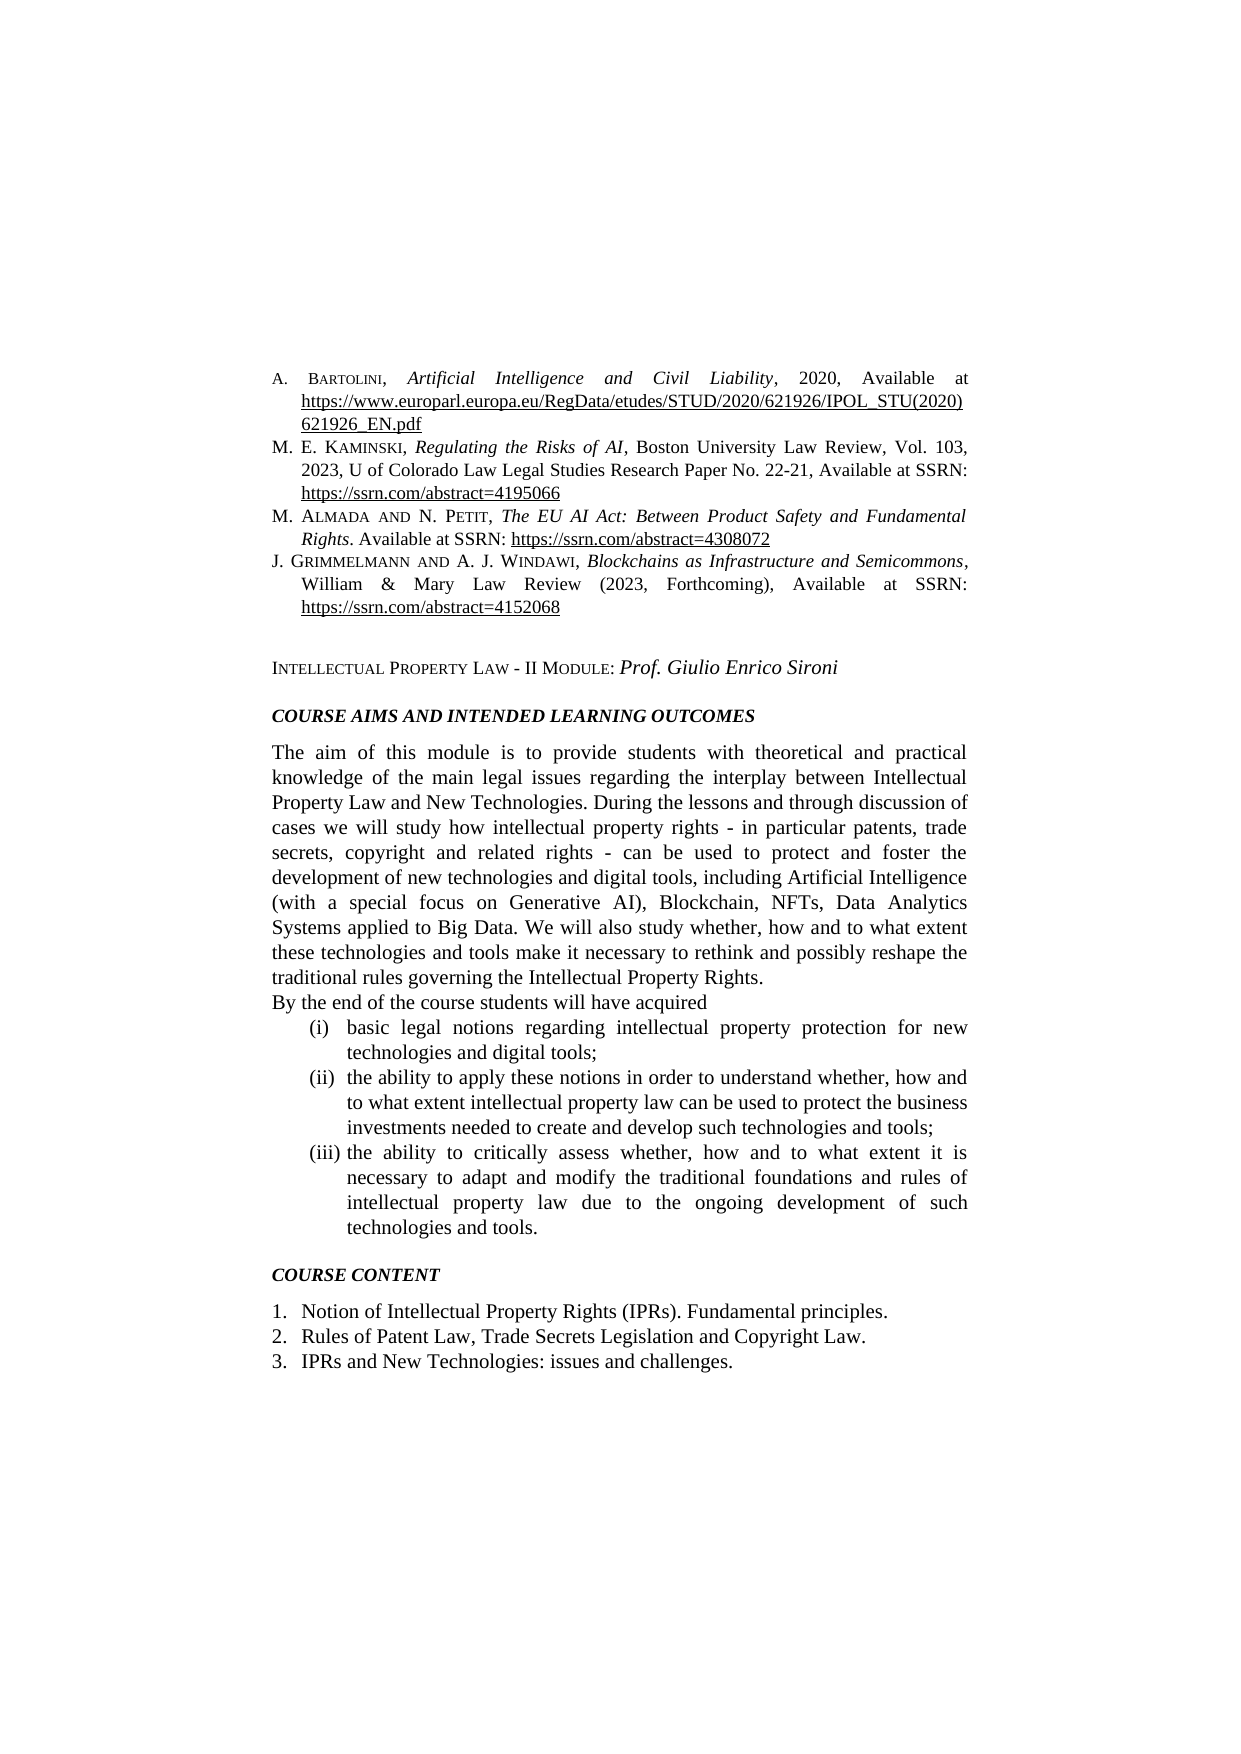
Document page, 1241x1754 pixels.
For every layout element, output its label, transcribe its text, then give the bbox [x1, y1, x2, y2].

text The aim of this module is to provide students with theoretical and practical knowledge of the main legal issues regarding the interplay between Intellectual Property Law and New Technologies. During the lessons and through discussion of cases we will study how intellectual property rights - in particular patents, trade secrets, copyright and related rights - can be used to protect and foster the development of new technologies and digital tools, including Artificial Intelligence (with a special focus on Generative AI), Blockchain, NFTs, Data Analytics Systems applied to Big Data. We will also study whether, how and to what extent these technologies and tools make it necessary to rethink and possibly reshape the traditional rules governing the Intellectual Property Rights. [272, 739, 968, 989]
list the ability to critically assess whether, how and to what extent it is necessary to adapt and modify the traditional foundations and rules of intellectual property law due to the ongoing development of such technologies and tools. [309, 1139, 968, 1239]
text COURSE AIMS AND INTENDED LEARNING OUTCOMES [272, 704, 968, 727]
text J. Grimmelmann and A. J. Windawi, Blockchains as Infrastructure and Semicommons, William & Mary Law Review (2023, Forthcoming), Available at SSRN: https://ssrn.com/abstract=4152068 [272, 549, 968, 618]
text 2. Rules of Patent Law, Trade Secrets Legislation and Copyright Law. [272, 1323, 968, 1348]
text A. Bartolini, Artificial Intelligence and Civil Liability, 2020, Available at https://www.europarl.europa.eu/RegData/etudes/STUD/2020/621926/IPOL_STU(2020)621926_EN.pdf [272, 366, 968, 435]
text By the end of the course students will have acquired [272, 989, 968, 1014]
text M. E. Kaminski, Regulating the Risks of AI, Boston University Law Review, Vol. 103, 2023, U of Colorado Law Legal Studies Research Paper No. 22-21, Available at SSRN: https://ssrn.com/abstract=4195066 [272, 435, 968, 504]
text 3. IPRs and New Technologies: issues and challenges. [272, 1348, 968, 1373]
list basic legal notions regarding intellectual property protection for new technologies and digital tools; [309, 1014, 968, 1064]
text M. Almada and N. Petit, The EU AI Act: Between Product Safety and Fundamental Rights. Available at SSRN: https://ssrn.com/abstract=4308072 [272, 504, 968, 549]
list the ability to apply these notions in order to understand whether, how and to what extent intellectual property law can be used to protect the business investments needed to create and develop such technologies and tools; [309, 1064, 968, 1139]
text COURSE CONTENT [272, 1264, 968, 1286]
text 1. Notion of Intellectual Property Rights (IPRs). Fundamental principles. [272, 1298, 968, 1323]
text Intellectual Property Law - II Module: Prof. Giulio Enrico Sironi [272, 656, 968, 679]
